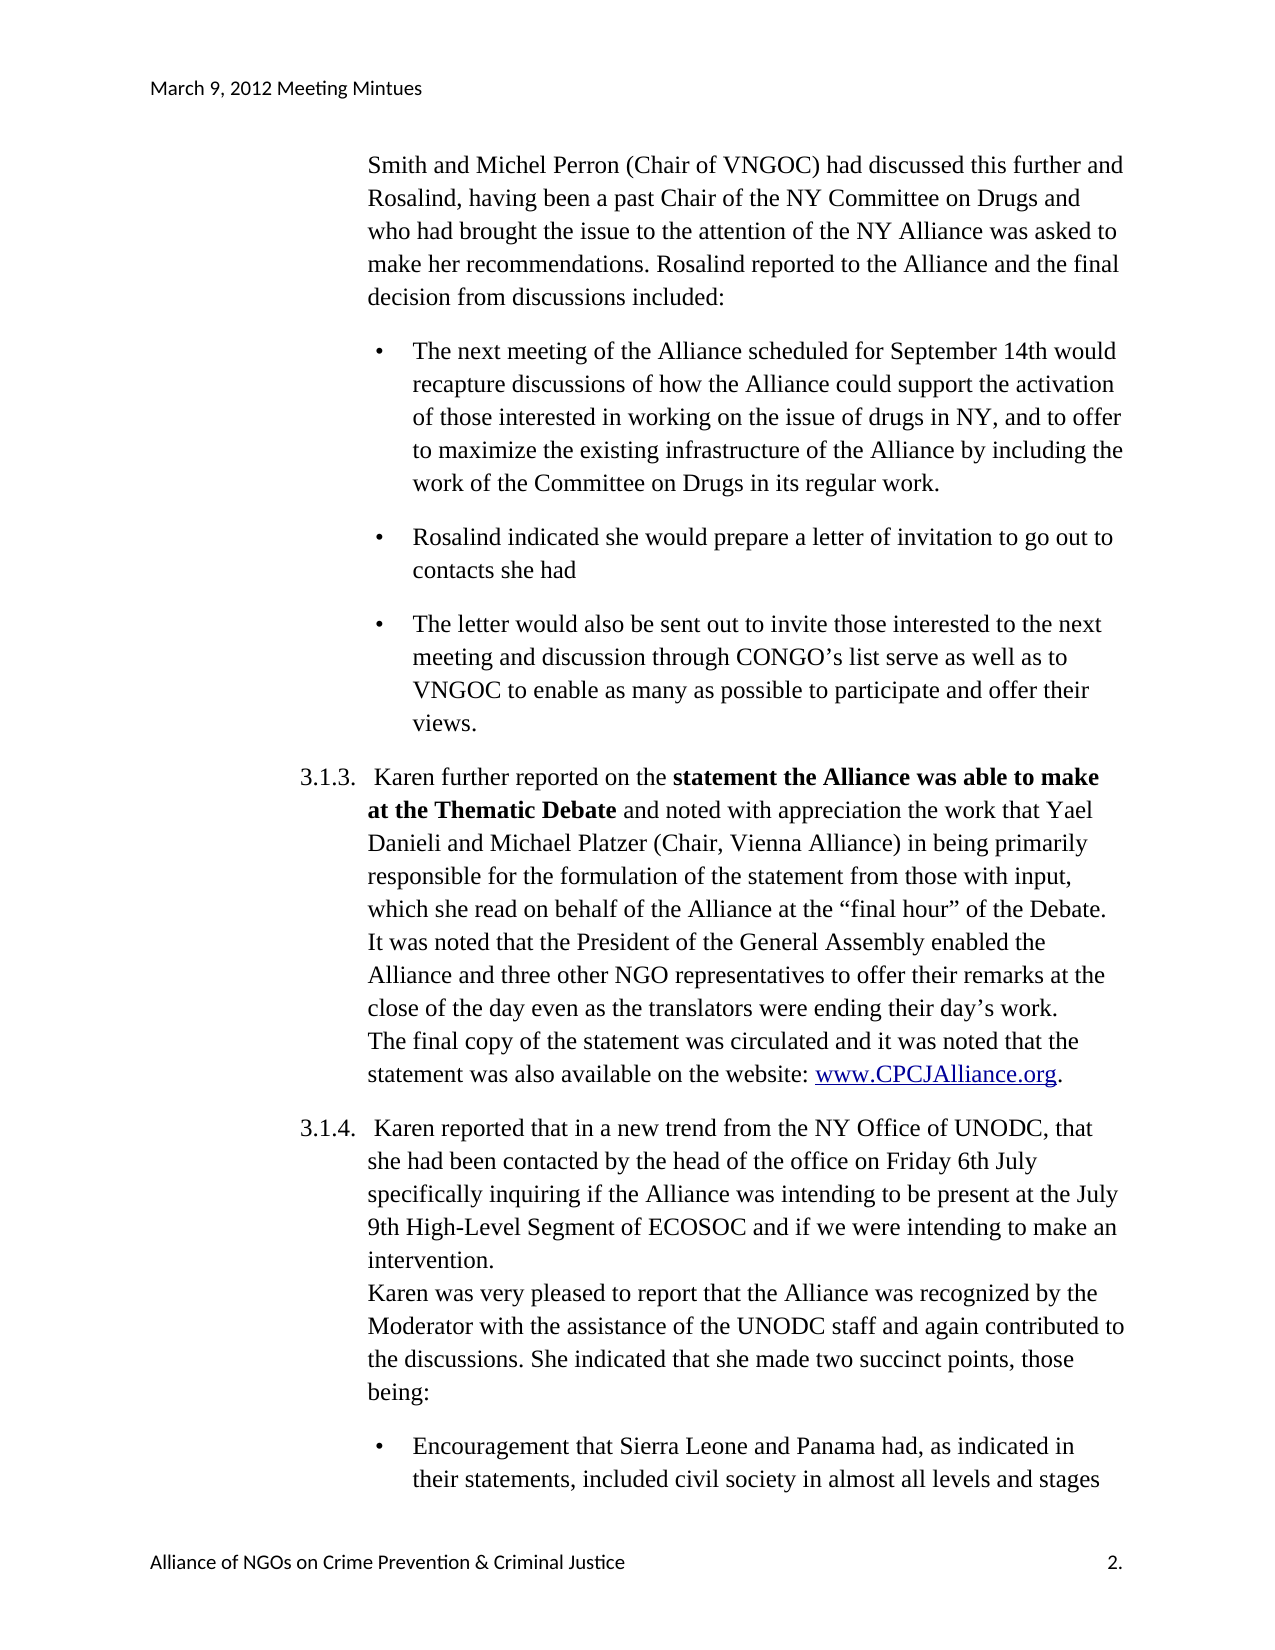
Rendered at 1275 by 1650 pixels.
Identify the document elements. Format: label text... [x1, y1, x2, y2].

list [300, 150, 1125, 311]
list Karen reported that in a new trend from the NY Office of UNODC, that she had been contacted by the head of the office on Friday 6th July specifically inquiring if the Alliance was intending to be present at the July 9th High-Level Segment of ECOSOC and if we were intending to make an intervention. Karen was very pleased to report that the Alliance was recognized by the Moderator with the assistance of the UNODC staff and again contributed to the discussions. She indicated that she made two succinct points, those being: [300, 1113, 1125, 1406]
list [375, 1431, 1125, 1492]
list The letter would also be sent out to invite those interested to the next meeting and discussion through CONGO’s list serve as well as to VNGOC to enable as many as possible to participate and offer their views. [375, 609, 1125, 737]
list Karen further reported on the statement the Alliance was able to make at the Thematic Debate and noted with appreciation the work that Yael Danieli and Michael Platzer (Chair, Vienna Alliance) in being primarily responsible for the formulation of the statement from those with input, which she read on behalf of the Alliance at the “final hour” of the Debate. It was noted that the President of the General Assembly enabled the Alliance and three other NGO representatives to offer their remarks at the close of the day even as the translators were ending their day’s work. The final copy of the statement was circulated and it was noted that the statement was also available on the website: www.CPCJAlliance.org. [300, 762, 1125, 1088]
list The next meeting of the Alliance scheduled for September 14th would recapture discussions of how the Alliance could support the activation of those interested in working on the issue of drugs in NY, and to offer to maximize the existing infrastructure of the Alliance by including the work of the Committee on Drugs in its regular work. [375, 336, 1125, 497]
list Rosalind indicated she would prepare a letter of invitation to go out to contacts she had [375, 522, 1125, 584]
